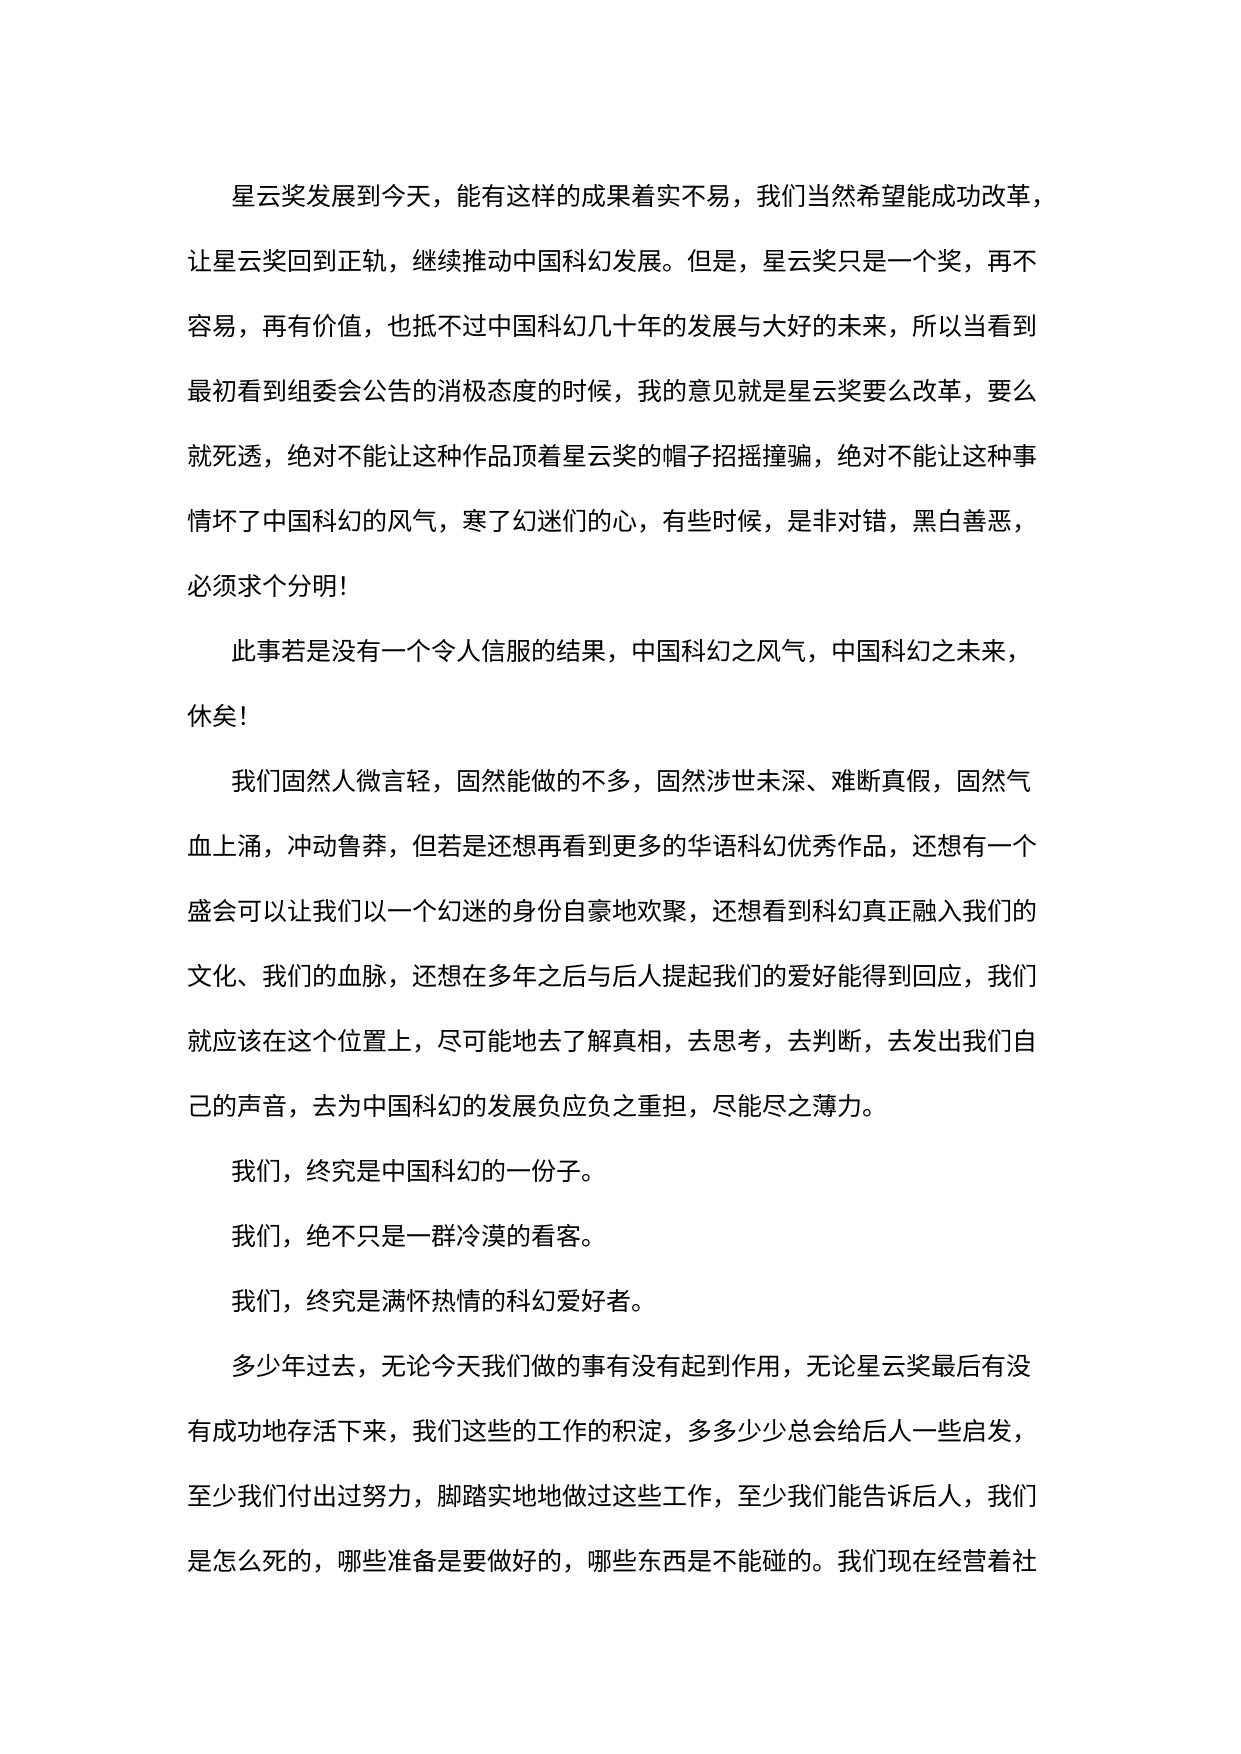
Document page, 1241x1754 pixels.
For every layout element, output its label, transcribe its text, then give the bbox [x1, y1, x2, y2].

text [187, 1332, 1053, 1592]
text 我们固然人微言轻，固然能做的不多，固然涉世未深、难断真假，固然气血上涌，冲动鲁莽，但若是还想再看到更多的华语科幻优秀作品，还想有一个盛会可以让我们以一个幻迷的身份自豪地欢聚，还想看到科幻真正融入我们的文化、我们的血脉，还想在多年之后与后人提起我们的爱好能得到回应，我们就应该在这个位置上，尽可能地去了解真相，去思考，去判断，去发出我们自己的声音，去为中国科幻的发展负应负之重担，尽能尽之薄力。 [187, 747, 1053, 1137]
text 星云奖发展到今天，能有这样的成果着实不易，我们当然希望能成功改革，让星云奖回到正轨，继续推动中国科幻发展。但是，星云奖只是一个奖，再不容易，再有价值，也抵不过中国科幻几十年的发展与大好的未来，所以当看到最初看到组委会公告的消极态度的时候，我的意见就是星云奖要么改革，要么就死透，绝对不能让这种作品顶着星云奖的帽子招摇撞骗，绝对不能让这种事情坏了中国科幻的风气，寒了幻迷们的心，有些时候，是非对错，黑白善恶，必须求个分明！ [187, 162, 1053, 617]
text 我们，终究是中国科幻的一份子。 [187, 1137, 1053, 1202]
text 此事若是没有一个令人信服的结果，中国科幻之风气，中国科幻之未来，休矣！ [187, 617, 1053, 747]
text 我们，绝不只是一群冷漠的看客。 [187, 1202, 1053, 1267]
text 我们，终究是满怀热情的科幻爱好者。 [187, 1267, 1053, 1332]
